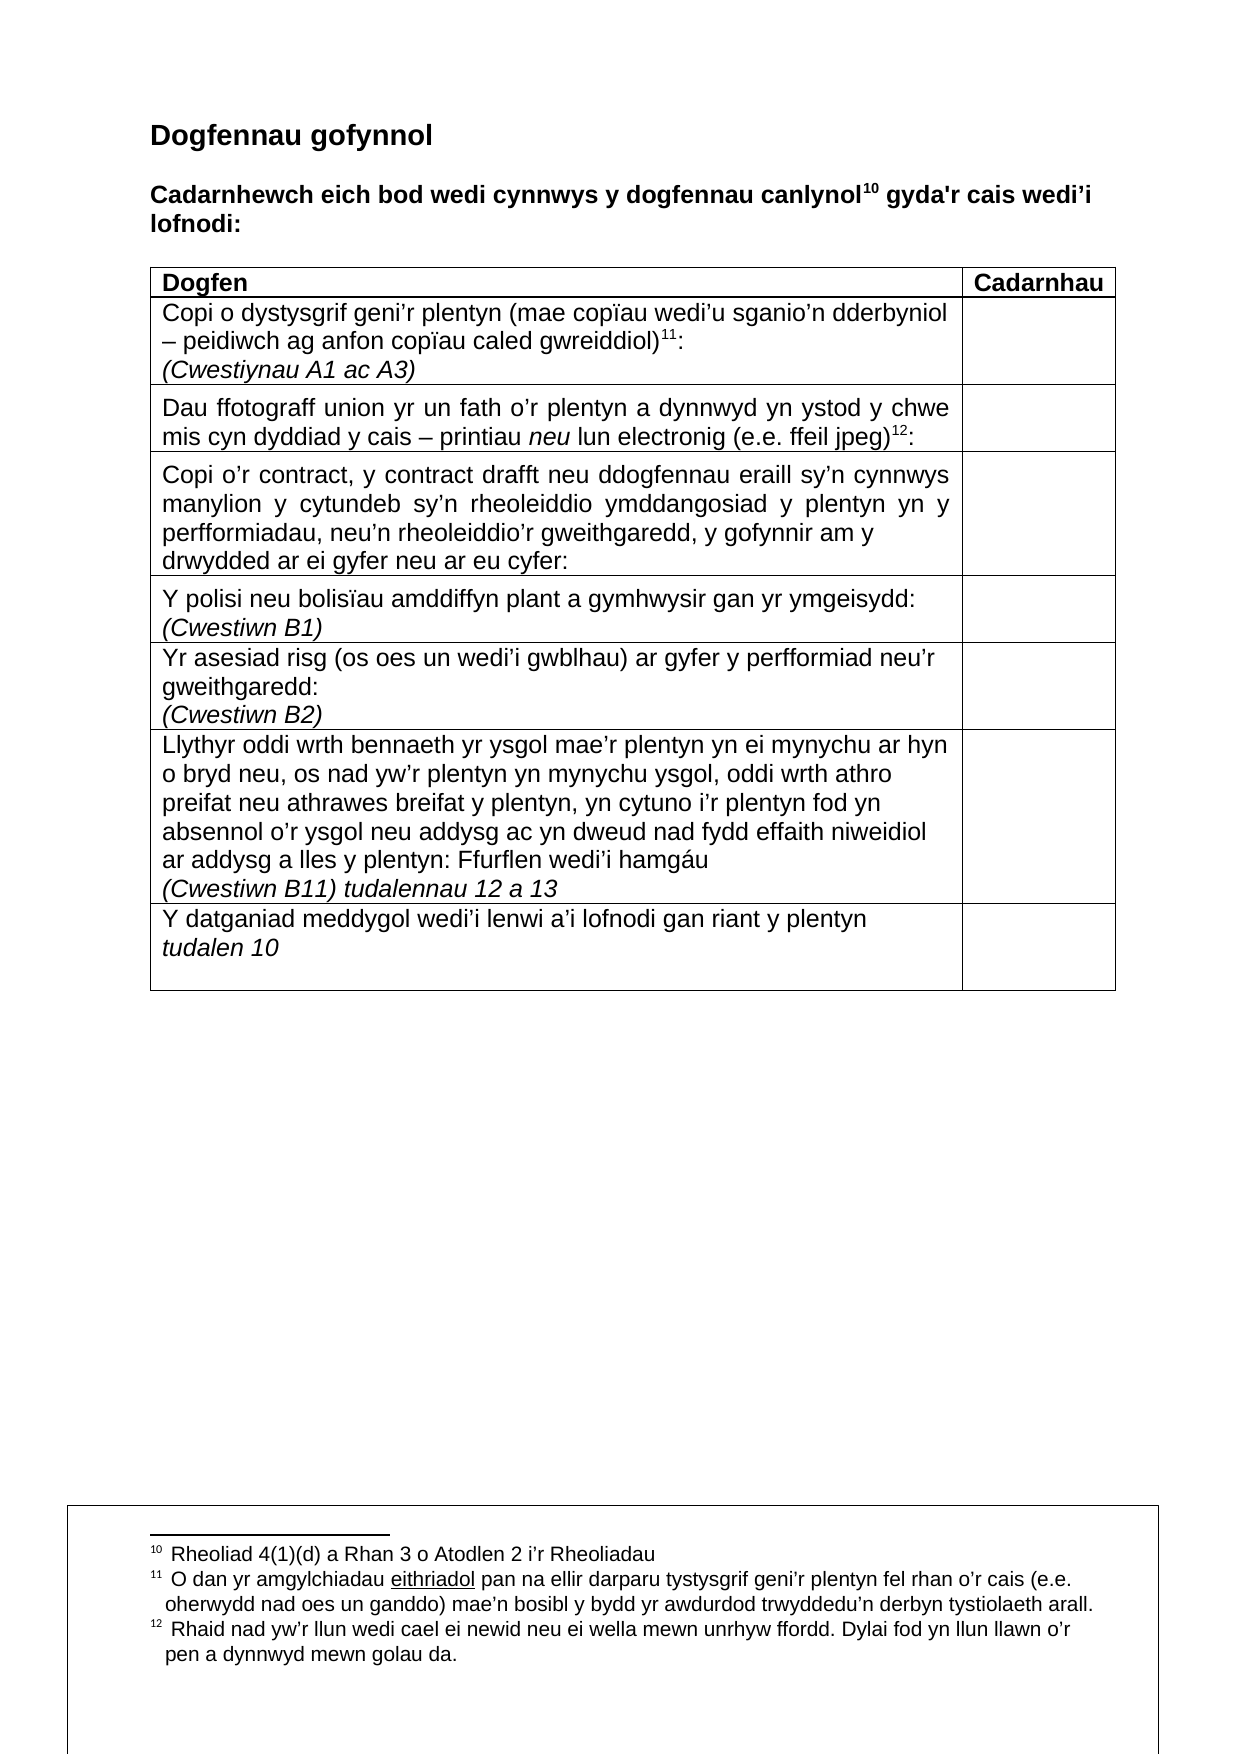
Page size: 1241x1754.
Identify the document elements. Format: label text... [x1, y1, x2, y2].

table_cell [963, 904, 1115, 990]
table_cell [963, 643, 1115, 729]
table_cell [963, 576, 1115, 642]
table_cell Y polisi neu bolisïau amddiffyn plant a gymhwysir gan yr ymgeisydd: (Cwestiwn B1) [151, 576, 962, 642]
table_header Dogfen [151, 268, 962, 296]
table_cell Yr asesiad risg (os oes un wedi’i gwblhau) ar gyfer y perfformiad neu’r gweithgaredd: (Cwestiwn B2) [151, 643, 962, 729]
table_cell [963, 452, 1115, 575]
table_cell Y datganiad meddygol wedi’i lenwi a’i lofnodi gan riant y plentyn tudalen 10 [151, 904, 962, 990]
table_header Cadarnhau [963, 268, 1115, 296]
table_cell [963, 298, 1115, 384]
table_cell Copi o’r contract, y contract drafft neu ddogfennau eraill sy’n cynnwys manylion y cytundeb sy’n rheoleiddio ymddangosiad y plentyn yn y perfformiadau, neu’n rheoleiddio’r gweithgaredd, y gofynnir am y drwydded ar ei gyfer neu ar eu cyfer: [151, 452, 962, 575]
text Cadarnhewch eich bod wedi cynnwys y dogfennau canlynol gyda'r cais wedi’i lofnodi: [150, 180, 1107, 238]
text Dogfennau gofynnol [150, 118, 1107, 152]
table_cell Dau ffotograff union yr un fath o’r plentyn a dynnwyd yn ystod y chwe mis cyn dyddiad y cais – printiau neu lun electronig (e.e. ffeil jpeg): [151, 385, 962, 451]
table_cell [963, 730, 1115, 903]
table_cell Llythyr oddi wrth bennaeth yr ysgol mae’r plentyn yn ei mynychu ar hyn o bryd neu, os nad yw’r plentyn yn mynychu ysgol, oddi wrth athro preifat neu athrawes breifat y plentyn, yn cytuno i’r plentyn fod yn absennol o’r ysgol neu addysg ac yn dweud nad fydd effaith niweidiol ar addysg a lles y plentyn: Ffurflen wedi’i hamgáu (Cwestiwn B11) tudalennau 12 a 13 [151, 730, 962, 903]
table_cell [963, 385, 1115, 451]
table_cell Copi o dystysgrif geni’r plentyn (mae copïau wedi’u sganio’n dderbyniol – peidiwch ag anfon copïau caled gwreiddiol): (Cwestiynau A1 ac A3) [151, 298, 962, 384]
